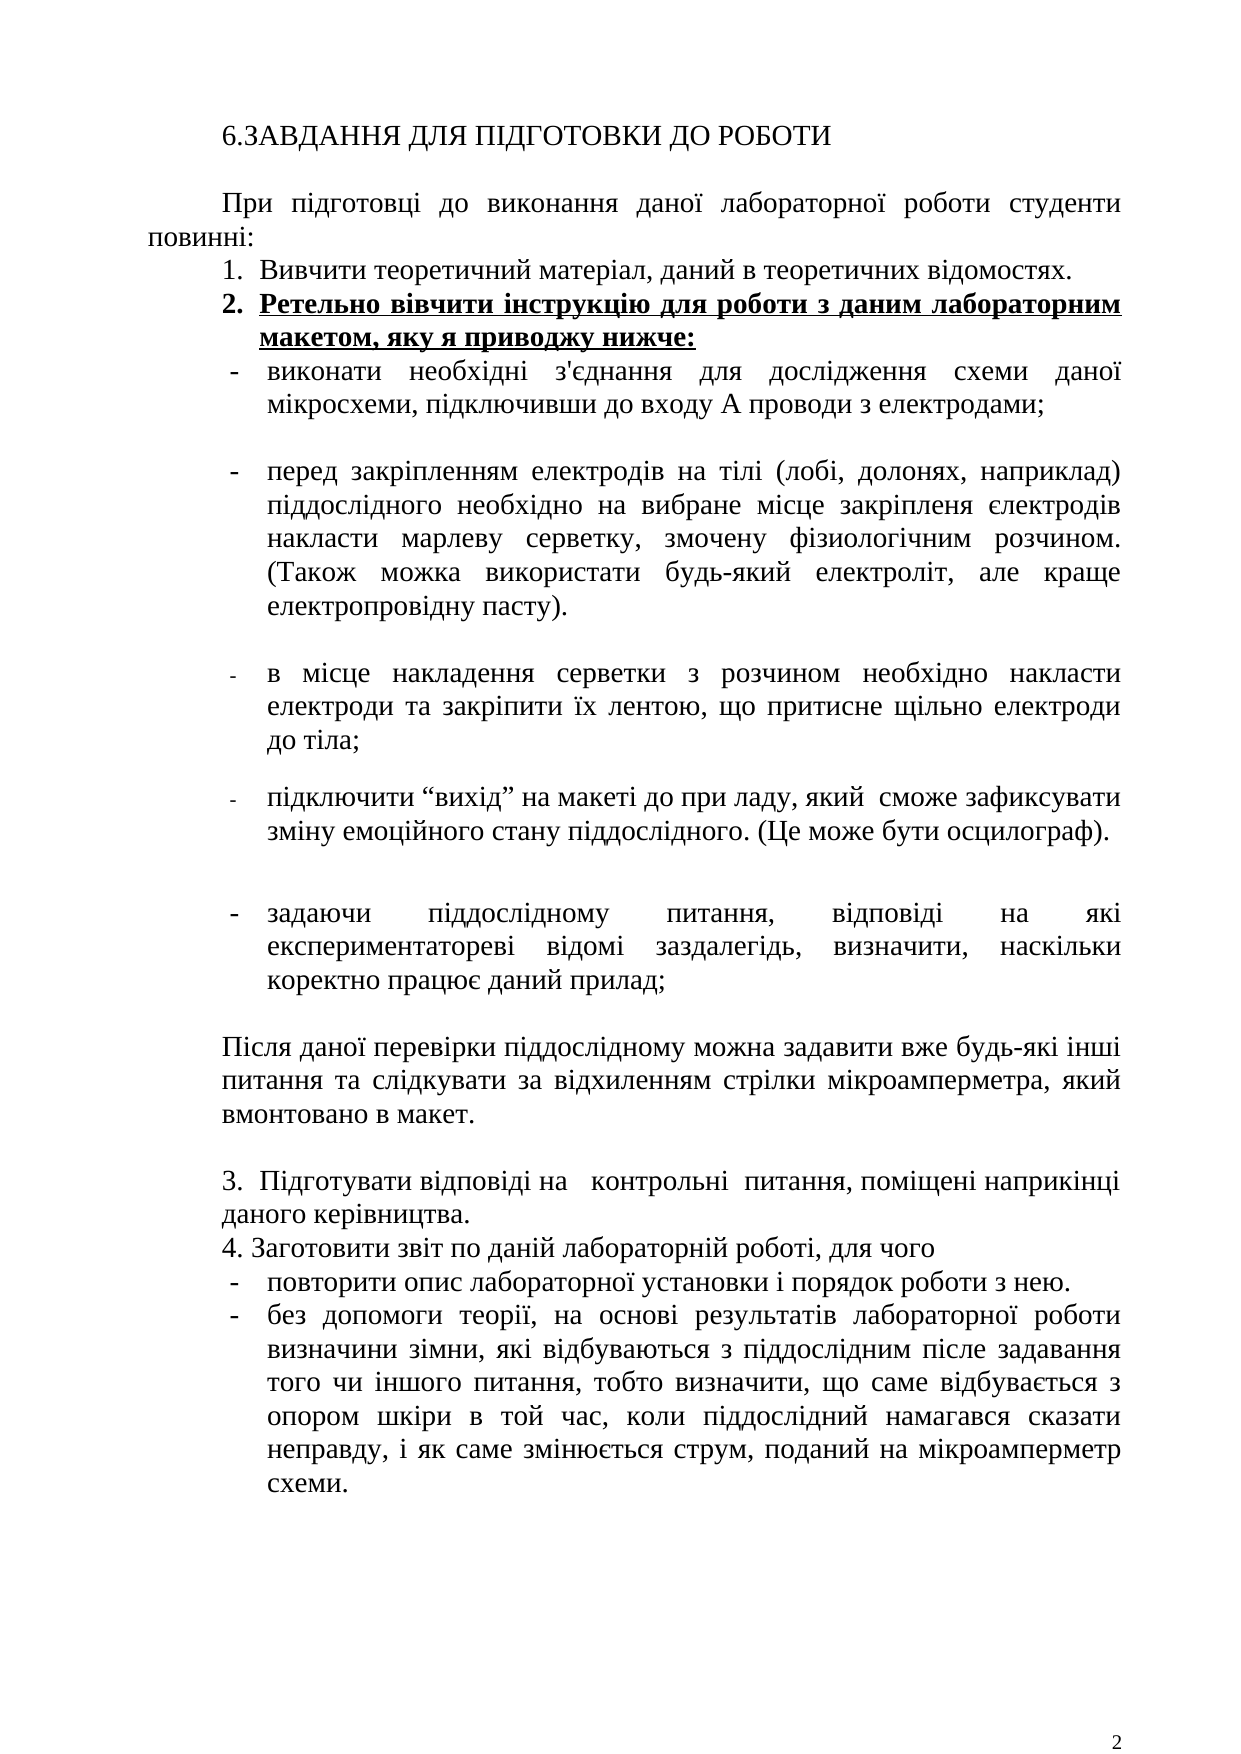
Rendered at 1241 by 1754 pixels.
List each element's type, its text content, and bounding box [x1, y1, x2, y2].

text Після даної перевірки піддослідному можна задавити вже будь-які інші питання та слідкувати за відхиленням стрілки мікроамперметра, який вмонтовано в макет. [222, 1029, 1122, 1129]
list Ретельно вівчити інструкцію для роботи з даним лабораторним макетом, яку я приводжу нижче: [222, 286, 1122, 353]
list без допомоги теорії, на основі результатів лабораторної роботи визначини зімни, які відбуваються з піддослідним післе задавання того чи іншого питання, тобто визначити, що саме відбувається з опором шкіри в той час, коли піддослідний намагався сказати неправду, і як саме змінюється струм, поданий на мікроамперметр схеми. [229, 1297, 1122, 1498]
list в місце накладення серветки з розчином необхідно накласти електроди та закріпити їх лентою, що притисне щільно електроди до тіла; [229, 655, 1122, 755]
list повторити опис лабораторної установки і порядок роботи з нею. [229, 1264, 1122, 1297]
text 6.ЗАВДАННЯ ДЛЯ ПІДГОТОВКИ ДО РОБОТИ [148, 118, 1122, 152]
list Вивчити теоретичний матеріал, даний в теоретичних відомостях. [222, 252, 1122, 286]
list виконати необхідні з'єднання для дослідження схеми даної мікросхеми, підключивши до входу А проводи з електродами; [229, 353, 1122, 420]
text 3. Підготувати відповіді на контрольні питання, поміщені наприкінці даного керівництва. [222, 1163, 1122, 1230]
text При підготовці до виконання даної лабораторної роботи студенти повинні: [148, 185, 1122, 252]
list підключити “вихід” на макеті до при ладу, який сможе зафиксувати зміну емоційного стану піддослідного. (Це може бути осцилограф). [229, 779, 1122, 847]
text 4. Заготовити звіт по даній лабораторній роботі, для чого [222, 1230, 1122, 1264]
list задаючи піддослідному питання, відповіді на які експериментатореві відомі заздалегідь, визначити, наскільки коректно працює даний прилад; [229, 895, 1122, 995]
list перед закріпленням електродів на тілі (лобі, долонях, наприклад) піддослідного необхідно на вибране місце закріпленя єлектродів накласти марлеву серветку, змочену фізиологічним розчином. (Також можка використати будь-який електроліт, але краще електропровідну пасту). [229, 453, 1122, 621]
